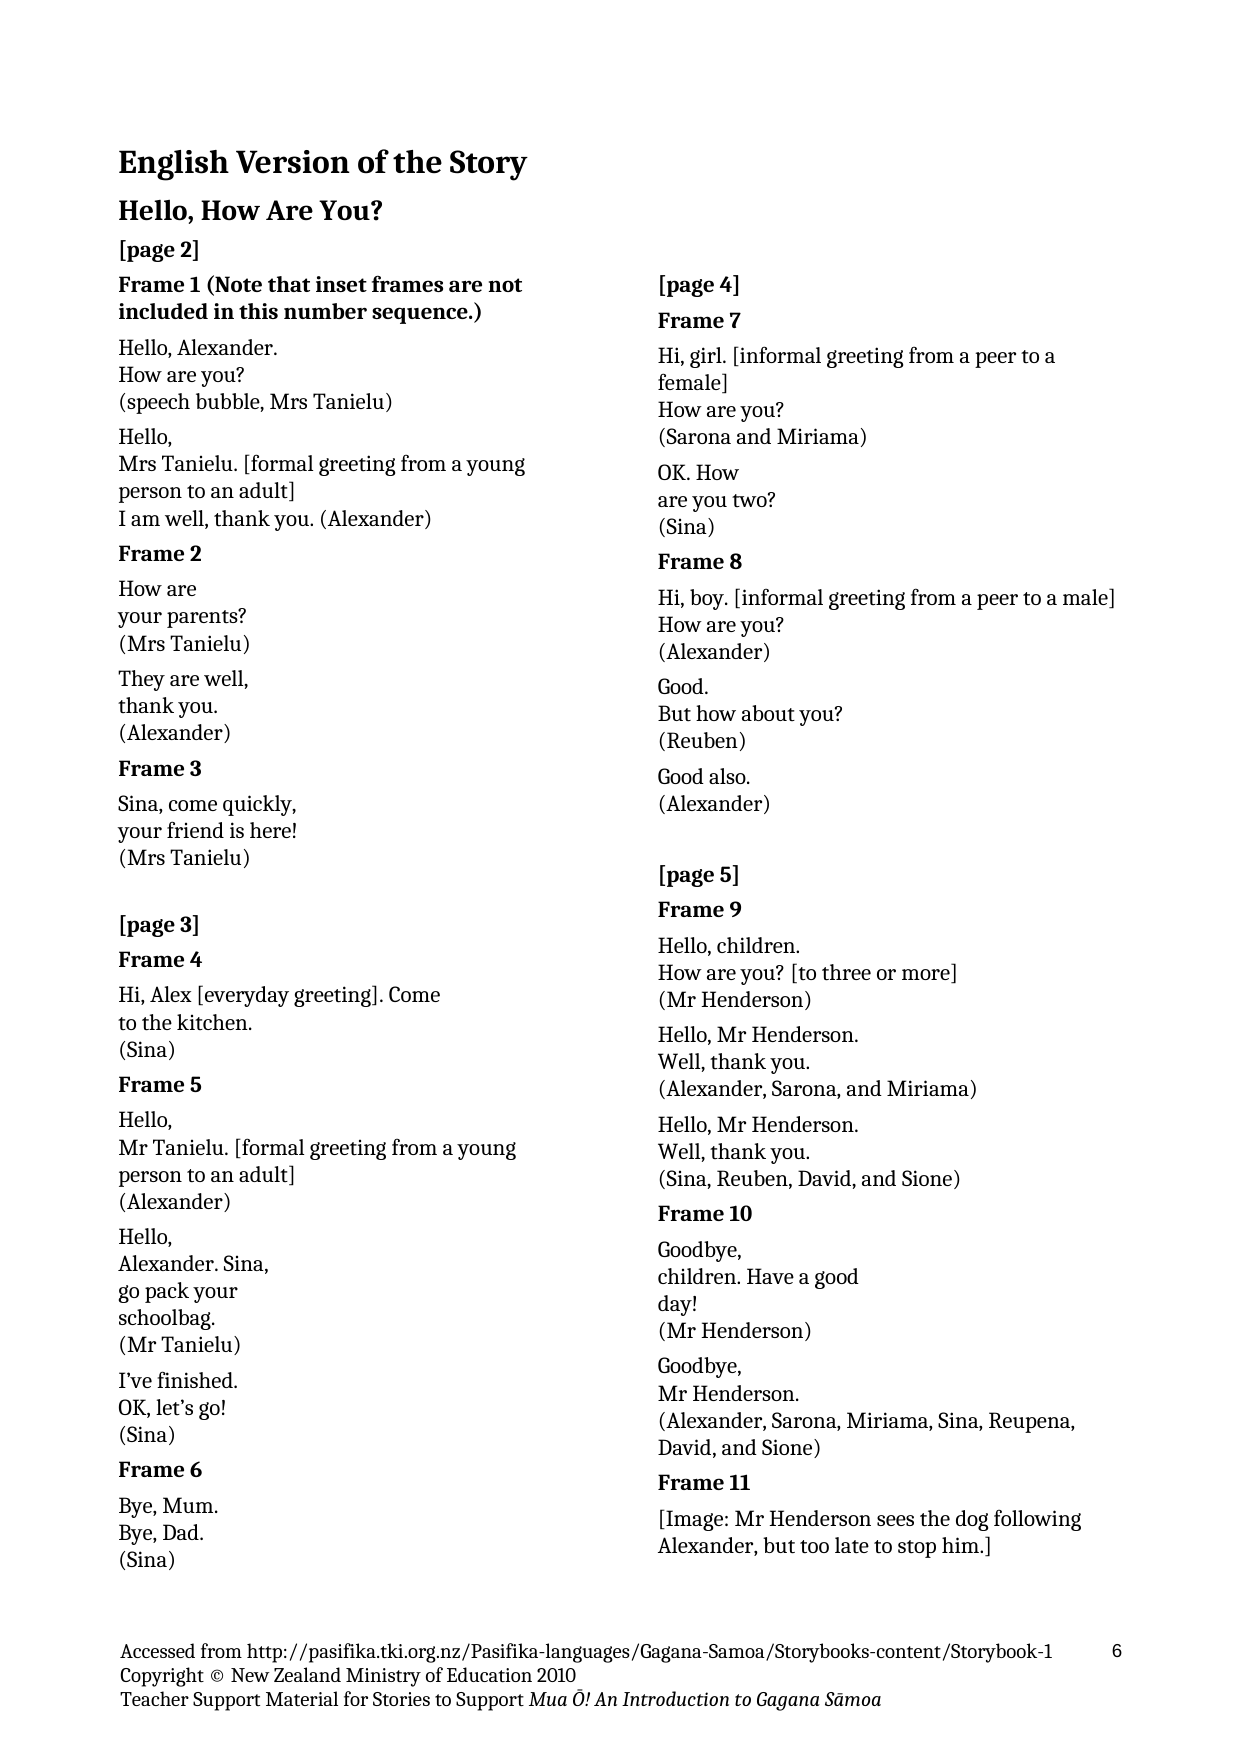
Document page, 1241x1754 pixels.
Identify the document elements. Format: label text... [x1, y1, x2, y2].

text Hi, Alex [everyday greeting]. Come to the kitchen. (Sina) [118, 981, 583, 1063]
text Frame 2 [118, 540, 583, 567]
text OK. How are you two? (Sina) [658, 459, 1122, 540]
text Hi, boy. [informal greeting from a peer to a male] How are you? (Alexander) [658, 584, 1122, 665]
text Frame 5 [118, 1071, 583, 1098]
text Good also. (Alexander) [658, 763, 1122, 817]
text Frame 11 [658, 1469, 1122, 1496]
text Frame 9 [658, 896, 1122, 923]
text [page 3] [118, 911, 583, 938]
text They are well, thank you. (Alexander) [118, 665, 583, 746]
text Hello, Mr Tanielu. [formal greeting from a young person to an adult] (Alexander) [118, 1106, 583, 1215]
text Frame 1 (Note that inset frames are not included in this number sequence.) [118, 271, 583, 325]
text Hello, Alexander. Sina, go pack your schoolbag. (Mr Tanielu) [118, 1223, 583, 1358]
text Frame 3 [118, 754, 583, 782]
text I’ve finished. OK, let’s go! (Sina) [118, 1367, 583, 1448]
text Sina, come quickly, your friend is here! (Mrs Tanielu) [118, 790, 583, 871]
text Frame 7 [658, 307, 1122, 334]
subtitle Hello, How Are You? [118, 194, 1122, 227]
text Hi, girl. [informal greeting from a peer to a female] How are you? (Sarona and Miriama) [658, 342, 1122, 450]
text Frame 4 [118, 946, 583, 973]
text Frame 6 [118, 1456, 583, 1483]
text Hello, children. How are you? [to three or more] (Mr Henderson) [658, 932, 1122, 1013]
text Hello, Alexander. How are you? (speech bubble, Mrs Tanielu) [118, 334, 583, 415]
text [page 4] [658, 271, 1122, 298]
text Good. But how about you? (Reuben) [658, 673, 1122, 754]
text [page 5] [658, 861, 1122, 888]
text Goodbye, children. Have a good day! (Mr Henderson) [658, 1236, 1122, 1344]
text Frame 10 [658, 1200, 1122, 1227]
text Hello, Mr Henderson. Well, thank you. (Sina, Reuben, David, and Sione) [658, 1111, 1122, 1192]
text Bye, Mum. Bye, Dad. (Sina) [118, 1492, 583, 1573]
text Hello, Mrs Tanielu. [formal greeting from a young person to an adult] I am well, thank you. (Alexander) [118, 423, 583, 532]
text Goodbye, Mr Henderson. (Alexander, Sarona, Miriama, Sina, Reupena, David, and Sione) [658, 1352, 1122, 1461]
text [page 2] [118, 236, 583, 263]
text Frame 8 [658, 548, 1122, 575]
text [Image: Mr Henderson sees the dog following Alexander, but too late to stop him.] [658, 1504, 1122, 1559]
subtitle English Version of the Story [118, 143, 1122, 181]
text Hello, Mr Henderson. Well, thank you. (Alexander, Sarona, and Miriama) [658, 1021, 1122, 1102]
text How are your parents? (Mrs Tanielu) [118, 575, 583, 657]
